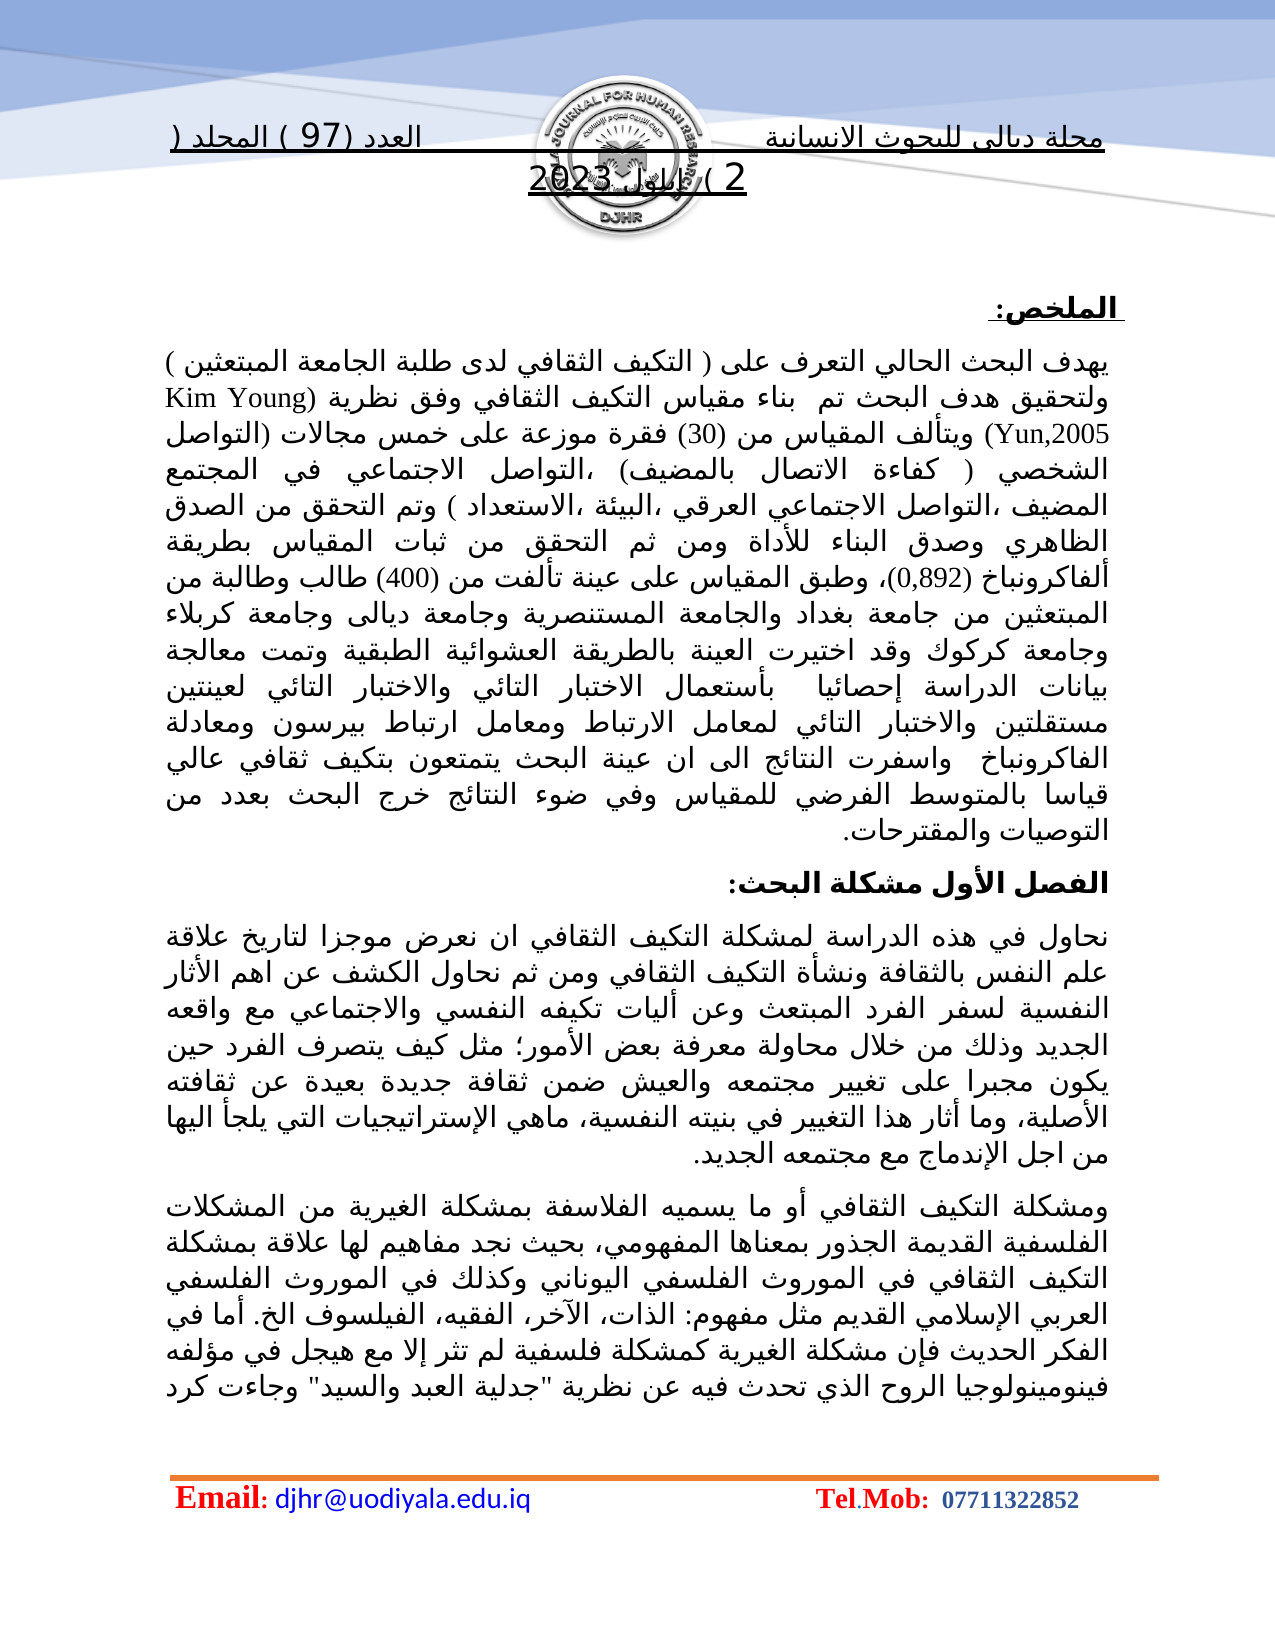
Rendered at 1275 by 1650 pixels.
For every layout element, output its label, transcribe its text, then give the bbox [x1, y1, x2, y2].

text الفصل الأول مشكلة البحث: [165, 866, 1110, 900]
text يهدف البحث الحالي التعرف على ( التكيف الثقافي لدى طلبة الجامعة المبتعثين ) ولتحقيق هدف البحث تم بناء مقياس التكيف الثقافي وفق نظرية (Kim Young Yun,2005) ويتألف المقياس من (30) فقرة موزعة على خمس مجالات (التواصل الشخصي ( كفاءة الاتصال بالمضيف) ،التواصل الاجتماعي في المجتمع المضيف ،التواصل الاجتماعي العرقي ،البيئة ،الاستعداد ) وتم التحقق من الصدق الظاهري وصدق البناء للأداة ومن ثم التحقق من ثبات المقياس بطريقة ألفاكرونباخ (0,892)، وطبق المقياس على عينة تألفت من (400) طالب وطالبة من المبتعثين من جامعة بغداد والجامعة المستنصرية وجامعة ديالى وجامعة كربلاء وجامعة كركوك وقد اختيرت العينة بالطريقة العشوائية الطبقية وتمت معالجة بيانات الدراسة إحصائيا بأستعمال الاختبار التائي والاختبار التائي لعينتين مستقلتين والاختبار التائي لمعامل الارتباط ومعامل ارتباط بيرسون ومعادلة الفاكرونباخ واسفرت النتائج الى ان عينة البحث يتمتعون بتكيف ثقافي عالي قياسا بالمتوسط الفرضي للمقياس وفي ضوء النتائج خرج البحث بعدد من التوصيات والمقترحات. [165, 344, 1110, 847]
text الملخص: [165, 291, 1125, 324]
picture [0, 0, 1275, 235]
text نحاول في هذه الدراسة لمشكلة التكيف الثقافي ان نعرض موجزا لتاريخ علاقة علم النفس بالثقافة ونشأة التكيف الثقافي ومن ثم نحاول الكشف عن اهم الأثار النفسية لسفر الفرد المبتعث وعن أليات تكيفه النفسي والاجتماعي مع واقعه الجديد وذلك من خلال محاولة معرفة بعض الأمور؛ مثل كيف يتصرف الفرد حين يكون مجبرا على تغيير مجتمعه والعيش ضمن ثقافة جديدة بعيدة عن ثقافته الأصلية، وما أثار هذا التغيير في بنيته النفسية، ماهي الإستراتيجيات التي يلجأ اليها من اجل الإندماج مع مجتمعه الجديد. [165, 919, 1110, 1169]
